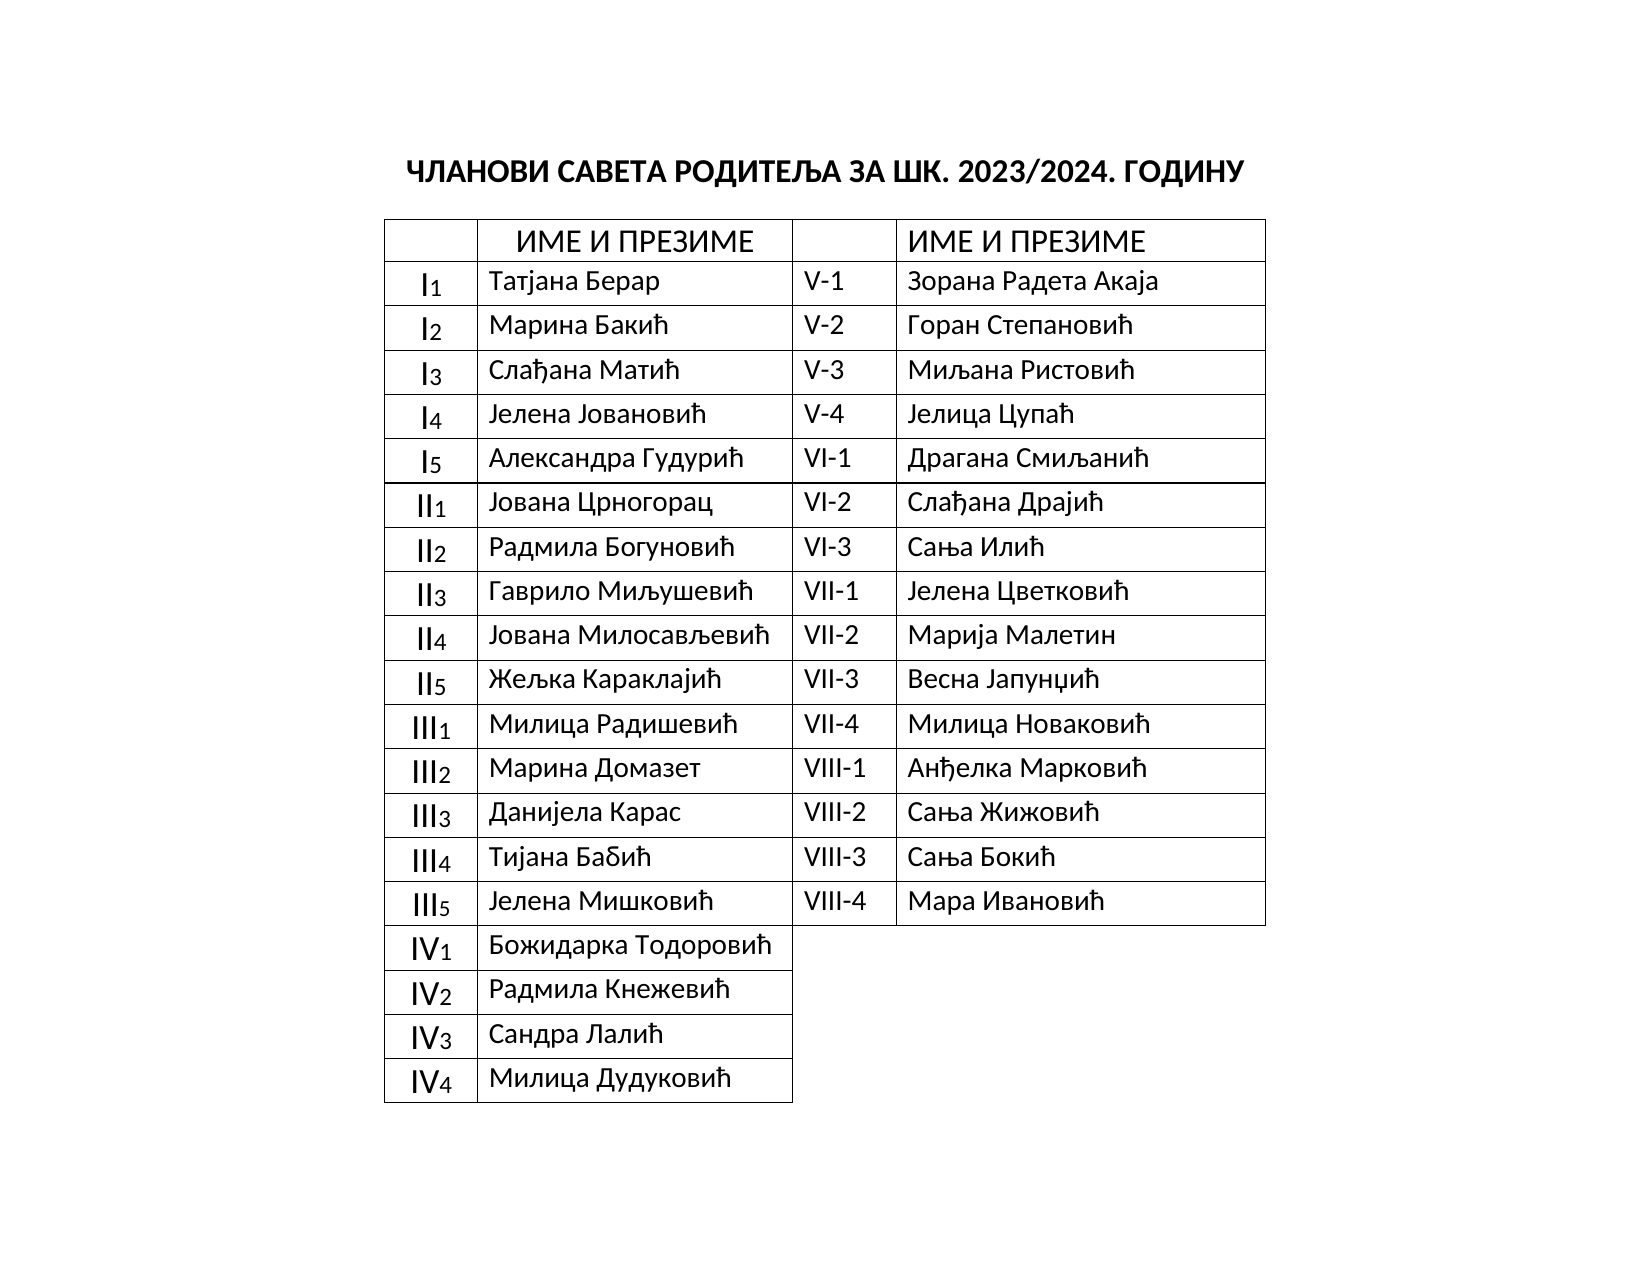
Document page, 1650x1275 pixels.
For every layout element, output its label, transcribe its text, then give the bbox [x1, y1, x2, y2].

table_cell VII-4 [793, 705, 896, 748]
table_cell I3 [385, 351, 477, 394]
table_cell Радмила Богуновић [478, 528, 792, 571]
table_cell VI-1 [793, 439, 896, 482]
table_cell II5 [385, 661, 477, 704]
table_cell Јелена Јовановић [478, 395, 792, 438]
table_cell V-3 [793, 351, 896, 394]
table_cell Сања Жижовић [897, 794, 1265, 837]
table_cell Божидарка Тодоровић [478, 926, 792, 969]
table_cell V-2 [793, 306, 896, 350]
table_cell Јелица Цупаћ [897, 395, 1265, 438]
table_cell III2 [385, 749, 477, 792]
table_cell II1 [385, 484, 477, 527]
table_cell I4 [385, 395, 477, 438]
table_cell Данијела Карас [478, 794, 792, 837]
table_cell Милица Радишевић [478, 705, 792, 748]
table_cell Јелена Мишковић [478, 882, 792, 925]
table_cell VI-2 [793, 484, 896, 527]
table_cell Весна Јапунџић [897, 661, 1265, 704]
table_cell Сања Илић [897, 528, 1265, 571]
table_cell V-1 [793, 262, 896, 305]
table_cell Горан Степановић [897, 306, 1265, 350]
table_cell VII-1 [793, 572, 896, 615]
table_cell Јелена Цветковић [897, 572, 1265, 615]
table_cell IV3 [385, 1015, 477, 1058]
table_cell VIII-3 [793, 838, 896, 881]
table_cell VIII-1 [793, 749, 896, 792]
table_cell Тијана Бабић [478, 838, 792, 881]
table_cell Милица Дудуковић [478, 1059, 792, 1102]
table_cell Марина Домазет [478, 749, 792, 792]
table_header ИМЕ И ПРЕЗИМЕ [897, 220, 1265, 261]
table_cell Радмила Кнежевић [478, 971, 792, 1014]
table_cell Слађана Драјић [897, 484, 1265, 527]
table_cell II2 [385, 528, 477, 571]
table_cell II3 [385, 572, 477, 615]
table_cell IV2 [385, 971, 477, 1014]
table_cell I1 [385, 262, 477, 305]
table_cell Јована Милосављевић [478, 616, 792, 659]
table_cell Јована Црногорац [478, 484, 792, 527]
table_cell Миљана Ристовић [897, 351, 1265, 394]
table_cell Татјана Берар [478, 262, 792, 305]
table_cell Сања Бокић [897, 838, 1265, 881]
table_cell VI-3 [793, 528, 896, 571]
table_cell Марија Малетин [897, 616, 1265, 659]
table_cell Жељка Караклајић [478, 661, 792, 704]
table_cell Слађана Матић [478, 351, 792, 394]
table_cell III4 [385, 838, 477, 881]
table_cell I5 [385, 439, 477, 482]
table_cell Гаврило Миљушевић [478, 572, 792, 615]
table_cell Зорана Радета Акaја [897, 262, 1265, 305]
table_cell IV4 [385, 1059, 477, 1102]
table_cell III3 [385, 794, 477, 837]
table_cell Александра Гудурић [478, 439, 792, 482]
table_cell VII-3 [793, 661, 896, 704]
table_cell II4 [385, 616, 477, 659]
table_cell VIII-2 [793, 794, 896, 837]
table_cell I2 [385, 306, 477, 350]
table_header ИМЕ И ПРЕЗИМЕ [478, 220, 792, 261]
table_cell V-4 [793, 395, 896, 438]
table_cell III1 [385, 705, 477, 748]
table_cell VII-2 [793, 616, 896, 659]
table_cell Сандра Лалић [478, 1015, 792, 1058]
table_cell Анђелка Марковић [897, 749, 1265, 792]
table_header [793, 220, 896, 261]
table_cell VIII-4 [793, 882, 896, 925]
table_cell Мара Ивановић [897, 882, 1265, 925]
text ЧЛАНОВИ САВЕТА РОДИТЕЉА ЗА ШК. 2023/2024. ГОДИНУ [150, 150, 1500, 191]
table_header [385, 220, 477, 261]
table_cell IV1 [385, 926, 477, 969]
table_cell III5 [385, 882, 477, 925]
table_cell Милица Новаковић [897, 705, 1265, 748]
table_cell Драгана Смиљанић [897, 439, 1265, 482]
table_cell Марина Бакић [478, 306, 792, 350]
